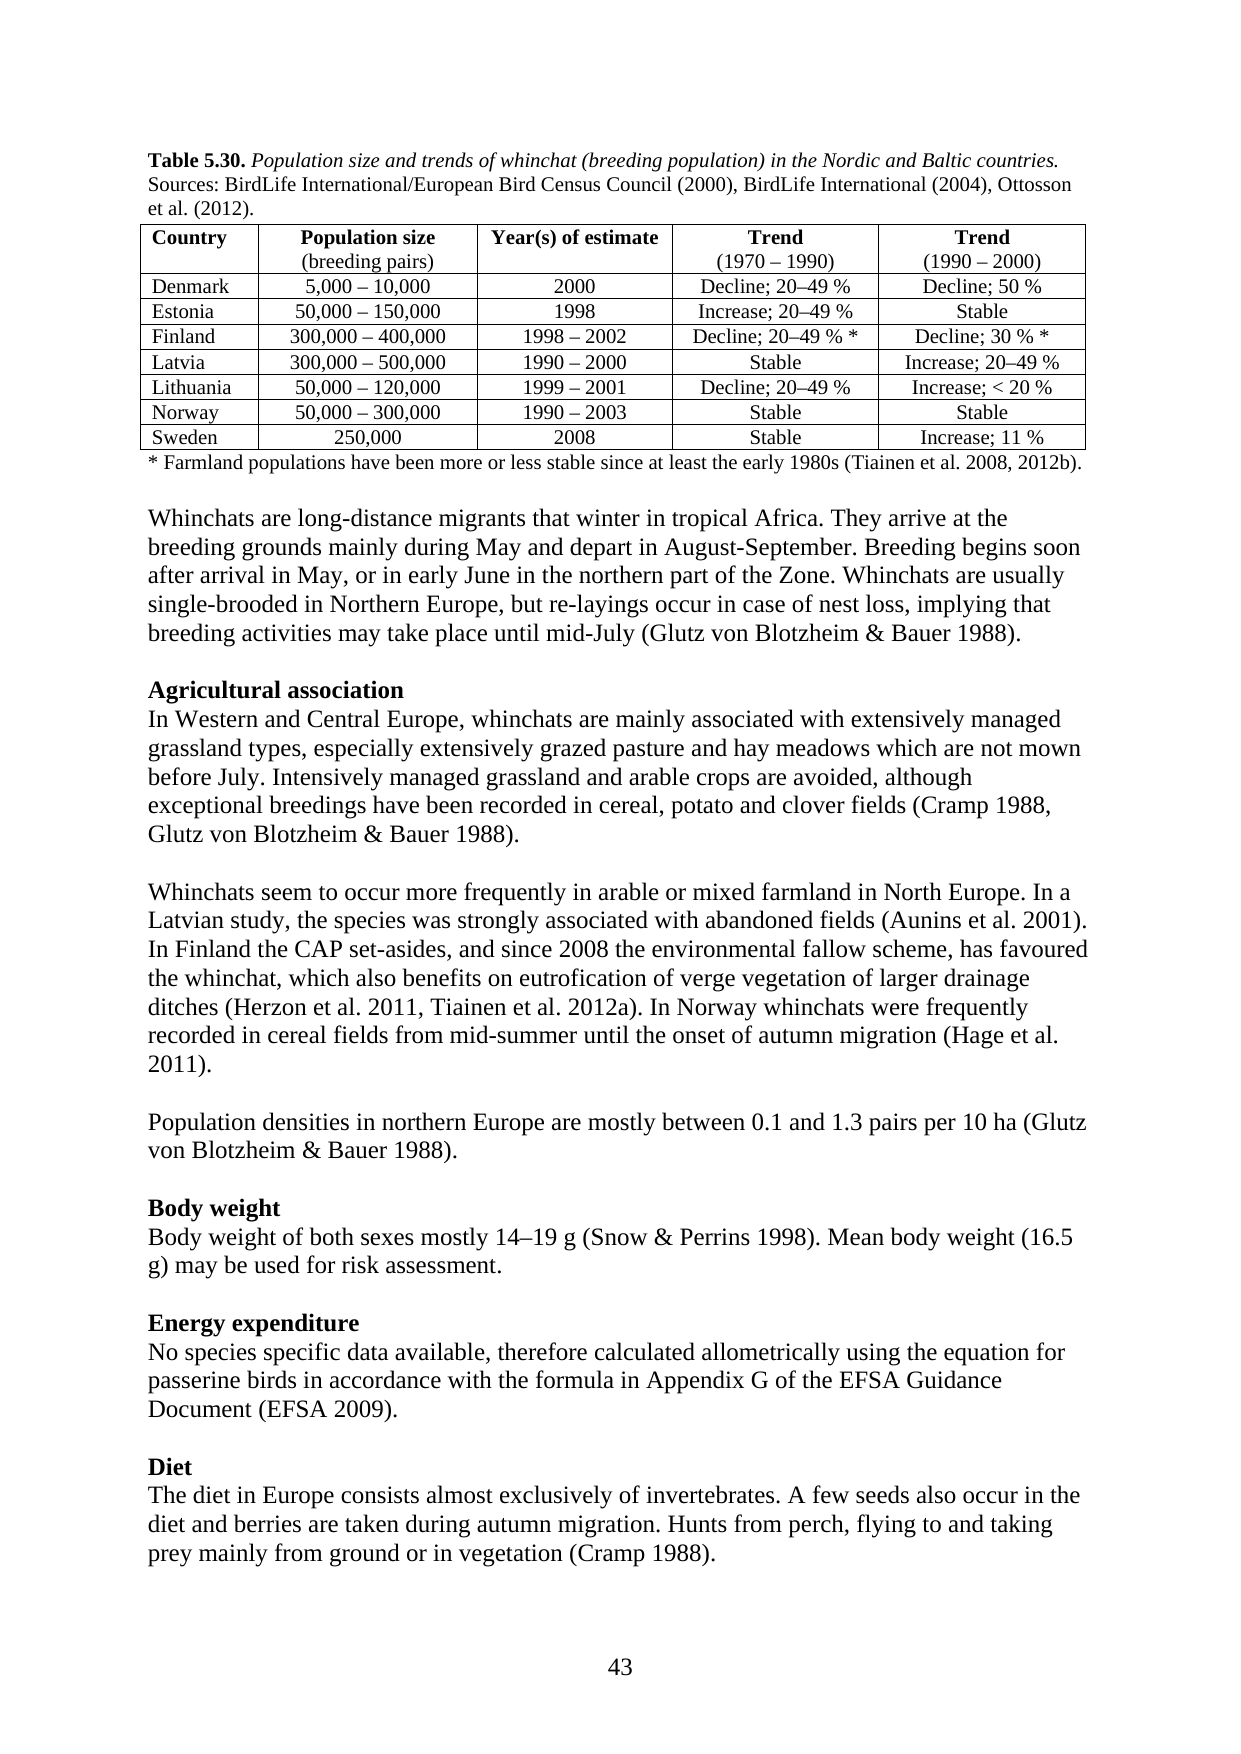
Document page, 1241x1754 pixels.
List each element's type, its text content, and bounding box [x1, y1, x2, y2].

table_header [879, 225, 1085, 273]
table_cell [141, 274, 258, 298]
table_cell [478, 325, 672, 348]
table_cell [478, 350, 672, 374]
text Body weight of both sexes mostly 14–19 g (Snow & Perrins 1998). Mean body weight (16.5 g) may be used for risk assessment. [148, 1222, 1092, 1279]
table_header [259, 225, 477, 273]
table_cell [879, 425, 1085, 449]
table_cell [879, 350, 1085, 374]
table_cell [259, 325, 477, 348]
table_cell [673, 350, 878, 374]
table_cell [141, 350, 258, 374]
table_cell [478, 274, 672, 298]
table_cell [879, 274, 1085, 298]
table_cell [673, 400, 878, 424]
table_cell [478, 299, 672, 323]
text In Western and Central Europe, whinchats are mainly associated with extensively managed grassland types, especially extensively grazed pasture and hay meadows which are not mown before July. Intensively managed grassland and arable crops are avoided, although exceptional breedings have been recorded in cereal, potato and clover fields (Cramp 1988, Glutz von Blotzheim & Bauer 1988). [148, 704, 1092, 848]
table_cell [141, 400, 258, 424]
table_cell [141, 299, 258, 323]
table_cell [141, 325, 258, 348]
text Body weight [148, 1193, 1092, 1222]
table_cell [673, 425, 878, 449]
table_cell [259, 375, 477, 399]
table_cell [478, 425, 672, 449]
text Energy expenditure [148, 1308, 1092, 1337]
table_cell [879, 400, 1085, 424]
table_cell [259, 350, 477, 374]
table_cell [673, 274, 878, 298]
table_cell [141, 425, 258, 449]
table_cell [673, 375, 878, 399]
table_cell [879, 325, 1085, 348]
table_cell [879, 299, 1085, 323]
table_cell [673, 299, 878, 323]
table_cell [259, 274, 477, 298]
text Diet [148, 1452, 1092, 1480]
text Whinchats are long-distance migrants that winter in tropical Africa. They arrive at the breeding grounds mainly during May and depart in August-September. Breeding begins soon after arrival in May, or in early June in the northern part of the Zone. Whinchats are usually single-brooded in Northern Europe, but re-layings occur in case of nest loss, implying that breeding activities may take place until mid-July (Glutz von Blotzheim & Bauer 1988). [148, 503, 1092, 647]
text * Farmland populations have been more or less stable since at least the early 1980s (Tiainen et al. 2008, 2012b). [148, 450, 1092, 474]
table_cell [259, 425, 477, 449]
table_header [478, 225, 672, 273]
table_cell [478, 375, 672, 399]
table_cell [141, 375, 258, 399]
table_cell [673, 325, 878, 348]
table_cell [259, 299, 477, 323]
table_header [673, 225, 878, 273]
text Population densities in northern Europe are mostly between 0.1 and 1.3 pairs per 10 ha (Glutz von Blotzheim & Bauer 1988). [148, 1107, 1092, 1164]
text The diet in Europe consists almost exclusively of invertebrates. A few seeds also occur in the diet and berries are taken during autumn migration. Hunts from perch, flying to and taking prey mainly from ground or in vegetation (Cramp 1988). [148, 1480, 1092, 1567]
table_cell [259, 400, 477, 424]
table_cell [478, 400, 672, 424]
text Whinchats seem to occur more frequently in arable or mixed farmland in North Europe. In a Latvian study, the species was strongly associated with abandoned fields (Aunins et al. 2001). In Finland the CAP set-asides, and since 2008 the environmental fallow scheme, has favoured the whinchat, which also benefits on eutrofication of verge vegetation of larger drainage ditches (Herzon et al. 2011, Tiainen et al. 2012a). In Norway whinchats were frequently recorded in cereal fields from mid-summer until the onset of autumn migration (Hage et al. 2011). [148, 877, 1092, 1078]
text Agricultural association [148, 675, 1092, 704]
text No species specific data available, therefore calculated allometrically using the equation for passerine birds in accordance with the formula in Appendix G of the EFSA Guidance Document (EFSA 2009). [148, 1337, 1092, 1423]
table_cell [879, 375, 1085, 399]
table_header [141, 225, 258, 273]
